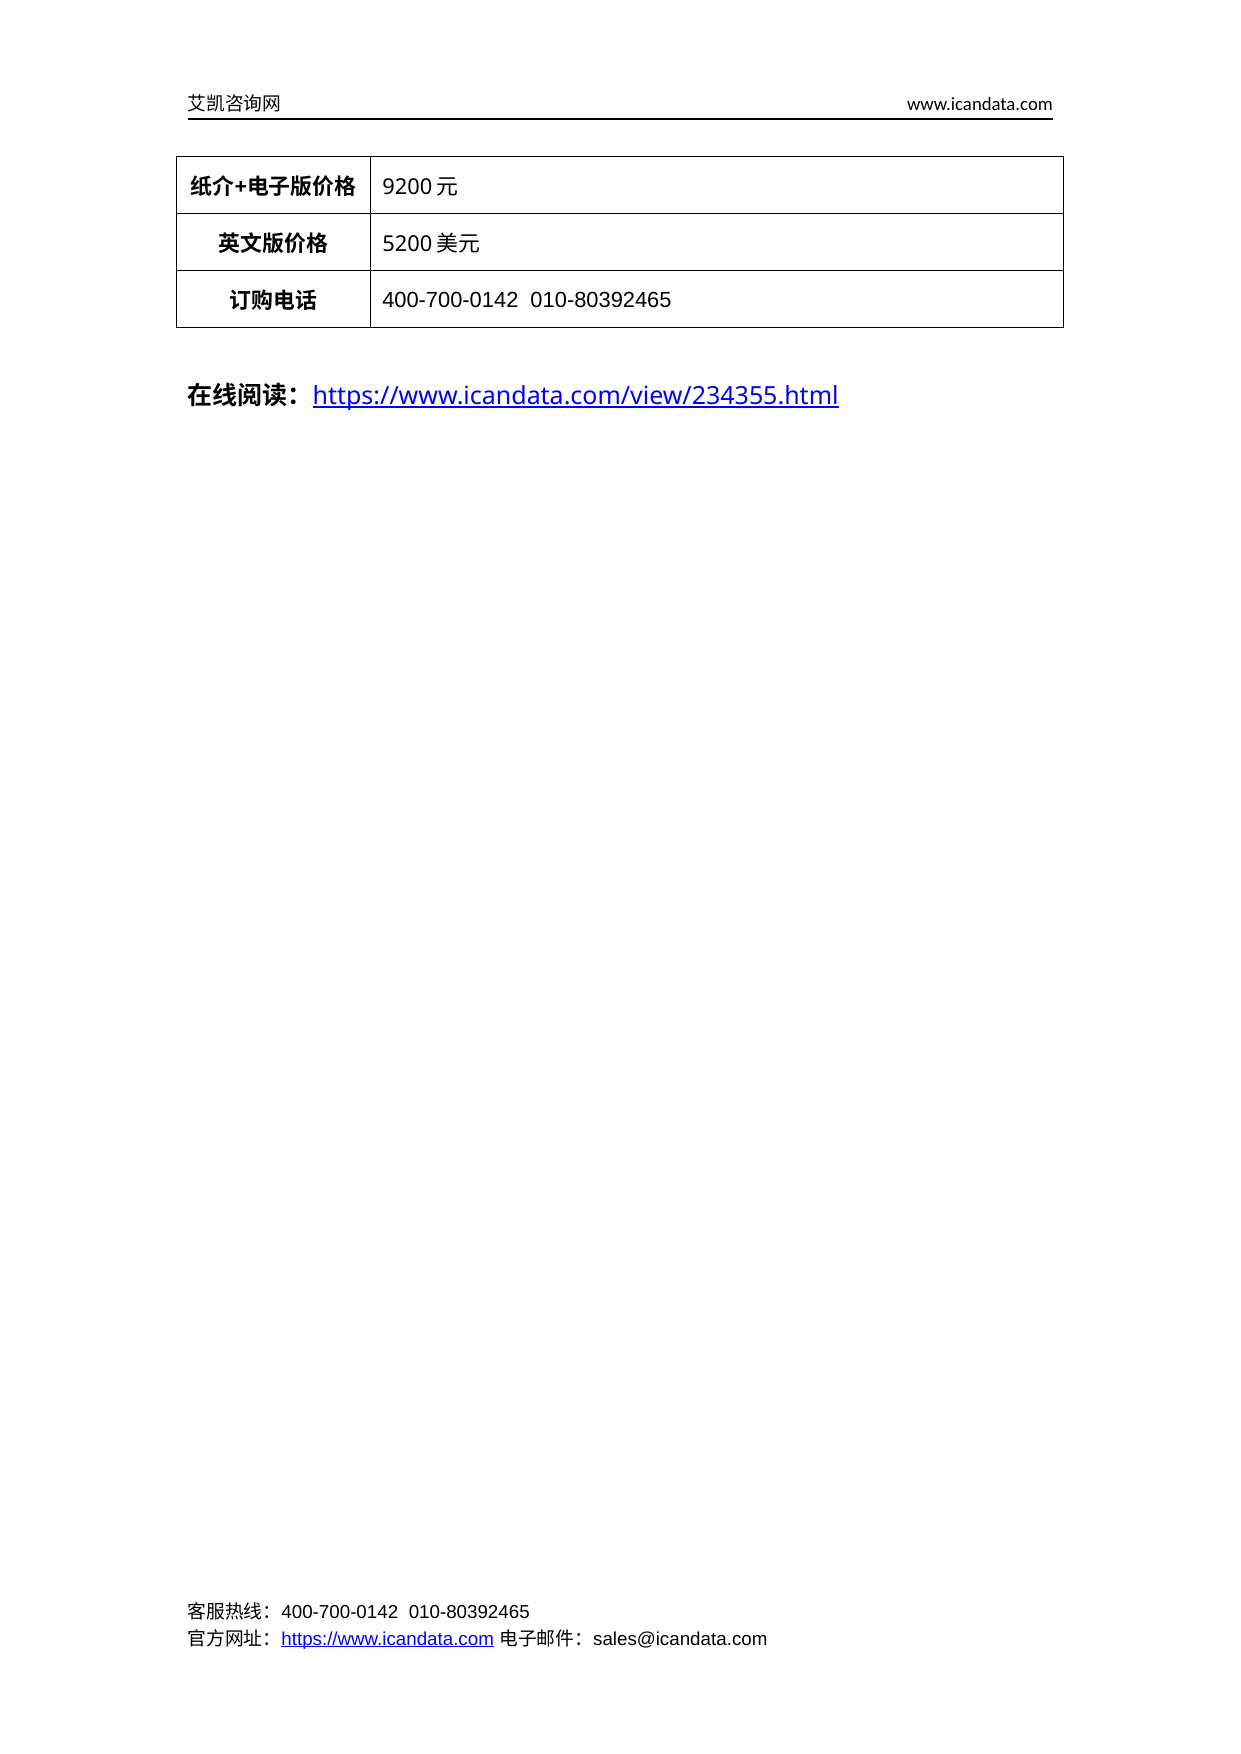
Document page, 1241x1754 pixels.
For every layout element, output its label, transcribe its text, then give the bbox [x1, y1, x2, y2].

table_cell 英文版价格 [177, 214, 370, 270]
table_cell 400-700-0142 010-80392465 [371, 271, 1063, 327]
table_cell 9200元 [371, 157, 1063, 213]
text 在线阅读：https://www.icandata.com/view/234355.html [187, 361, 1053, 426]
table_cell 纸介+电子版价格 [177, 157, 370, 213]
table_cell 5200美元 [371, 214, 1063, 270]
table_cell 订购电话 [177, 271, 370, 327]
